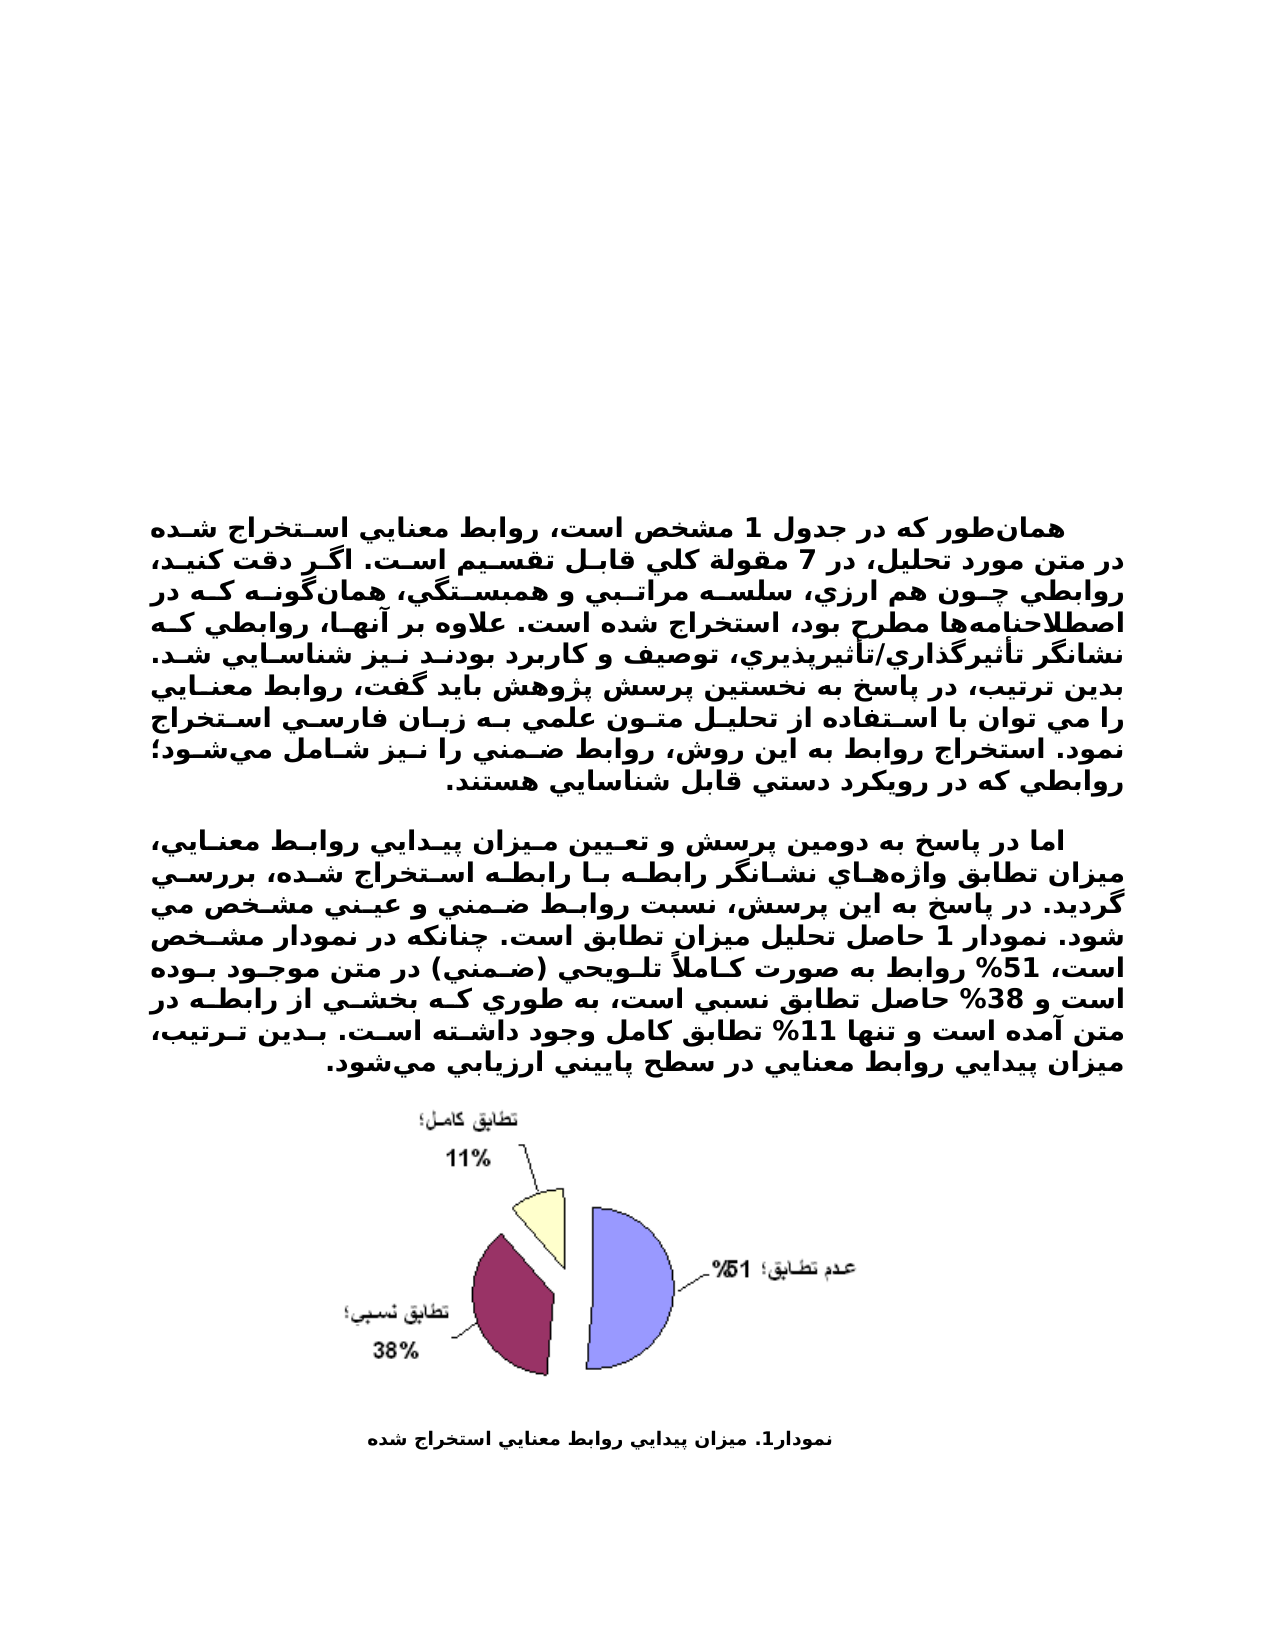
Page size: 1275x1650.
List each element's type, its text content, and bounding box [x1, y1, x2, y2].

text نمودار1. ميزان پيدايي روابط معنايي استخراج شده [150, 1428, 1125, 1450]
text همان‌طور كه در جدول 1 مشخص است، روابط معنايي استخراج شده در متن مورد تحليل، در 7 مقولة كلي قابل تقسيم است. اگر دقت كنيد، روابطي چون هم ارزي، سلسه مراتبي و همبستگي، همان‌گونه كه در اصطلاحنامه‌ها مطرح بود، استخراج شده است. علاوه بر آنها، روابطي كه نشانگر تأثيرگذاري/تأثيرپذيري، توصيف و كاربرد بودند نيز شناسايي شد. بدين ترتيب، در پاسخ به نخستين پرسش پژوهش بايد گفت، روابط معنايي را مي توان با استفاده از تحليل متون علمي به زبان فارسي استخراج نمود. استخراج روابط به اين روش، روابط ضمني را نيز شامل مي‌شود؛ روابطي كه در رويكرد دستي قابل شناسايي هستند. [150, 512, 1125, 797]
picture [336, 1107, 858, 1395]
text اما در پاسخ به دومين پرسش و تعيين ميزان پيدايي روابط معنايي، ميزان تطابق واژه‌هاي نشانگر رابطه با رابطه استخراج شده، بررسي گرديد. در پاسخ به اين پرسش، نسبت روابط ضمني و عيني مشخص مي شود. نمودار 1 حاصل تحليل ميزان تطابق است. چنانكه در نمودار مشخص است، 51% روابط به صورت كاملاً تلويحي (ضمني) در متن موجود بوده است و 38% حاصل تطابق نسبي است، به طوري كه بخشي از رابطه در متن آمده است و تنها 11% تطابق كامل وجود داشته است. بدين ترتيب، ميزان پيدايي روابط معنايي در سطح پاييني ارزيابي مي‌شود. [150, 826, 1125, 1078]
